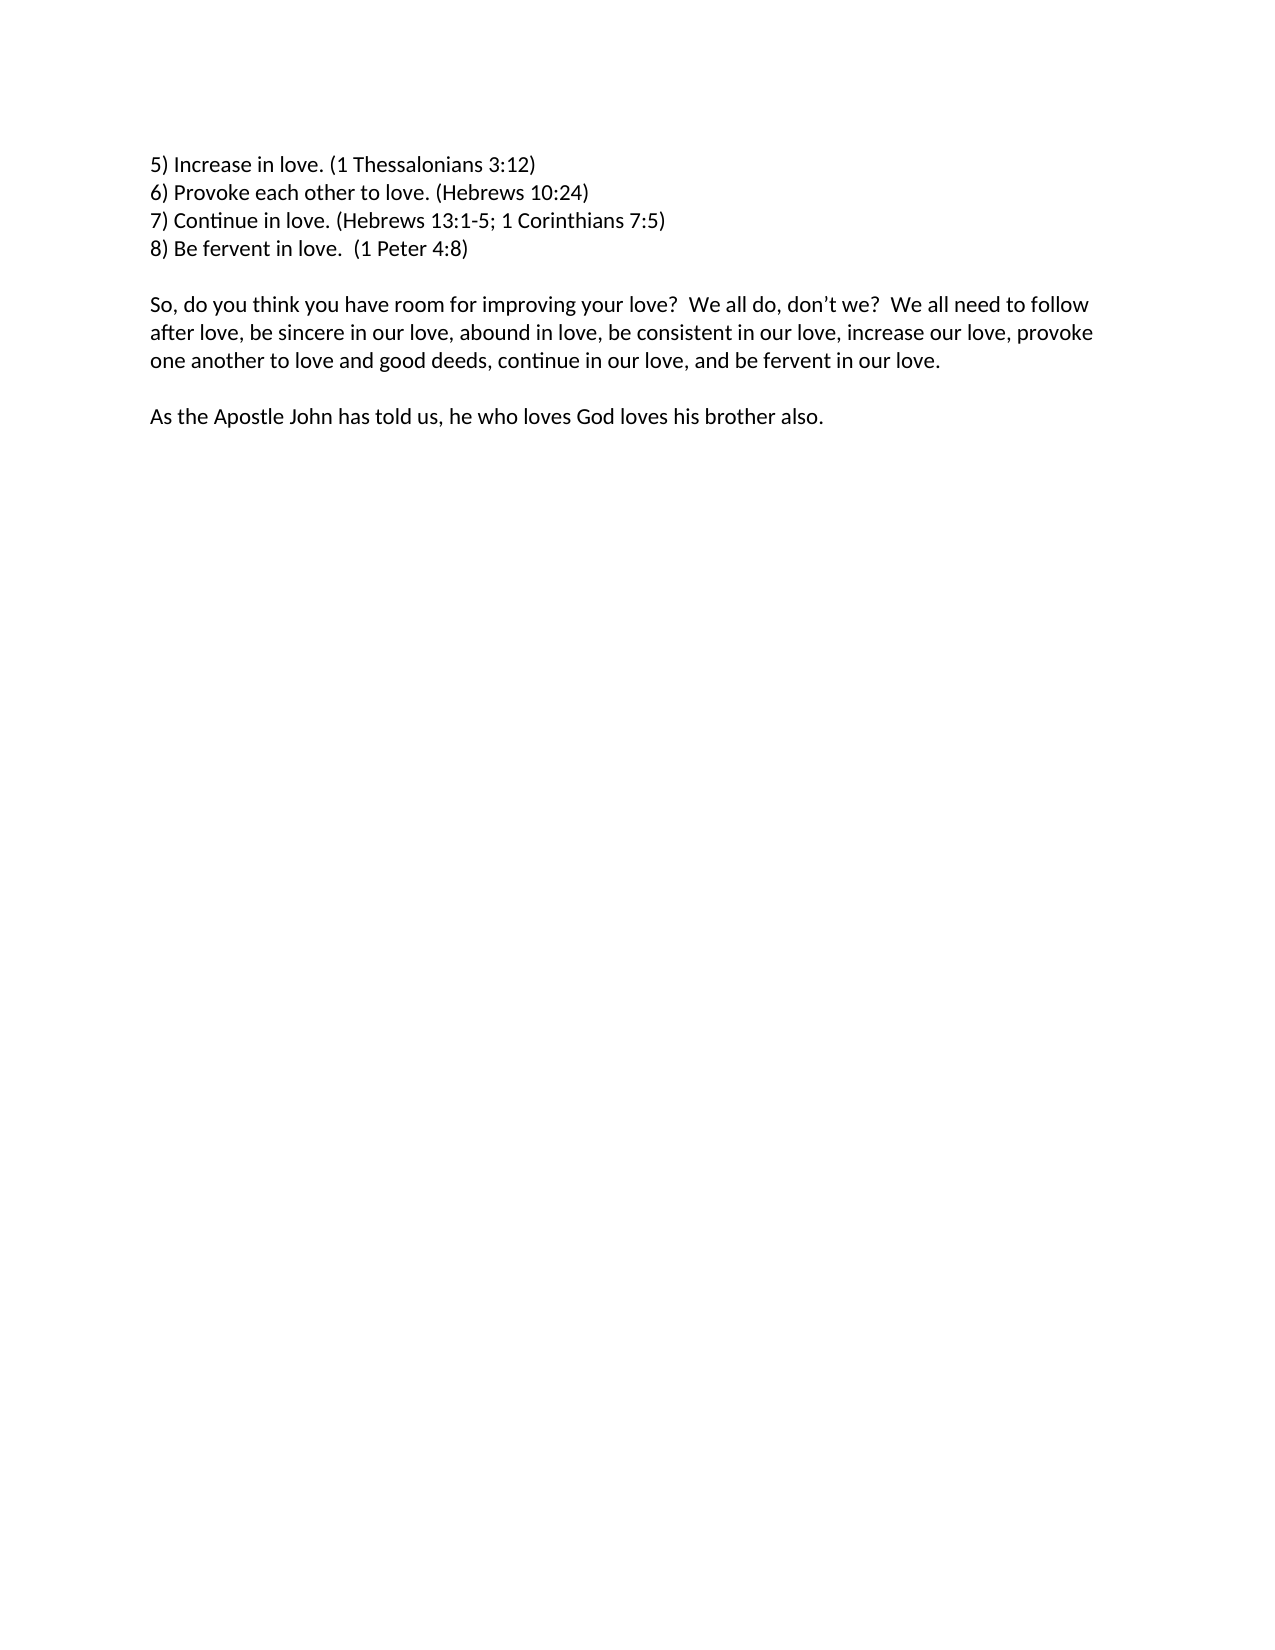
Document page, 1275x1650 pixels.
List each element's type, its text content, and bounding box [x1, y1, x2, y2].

text 7) Continue in love. (Hebrews 13:1-5; 1 Corinthians 7:5) [150, 206, 1125, 234]
text 8) Be fervent in love. (1 Peter 4:8) [150, 234, 1125, 262]
text 6) Provoke each other to love. (Hebrews 10:24) [150, 178, 1125, 206]
text So, do you think you have room for improving your love? We all do, don’t we? We all need to follow after love, be sincere in our love, abound in love, be consistent in our love, increase our love, provoke one another to love and good deeds, continue in our love, and be fervent in our love. [150, 290, 1125, 374]
text As the Apostle John has told us, he who loves God loves his brother also. [150, 402, 1125, 430]
text 5) Increase in love. (1 Thessalonians 3:12) [150, 150, 1125, 178]
